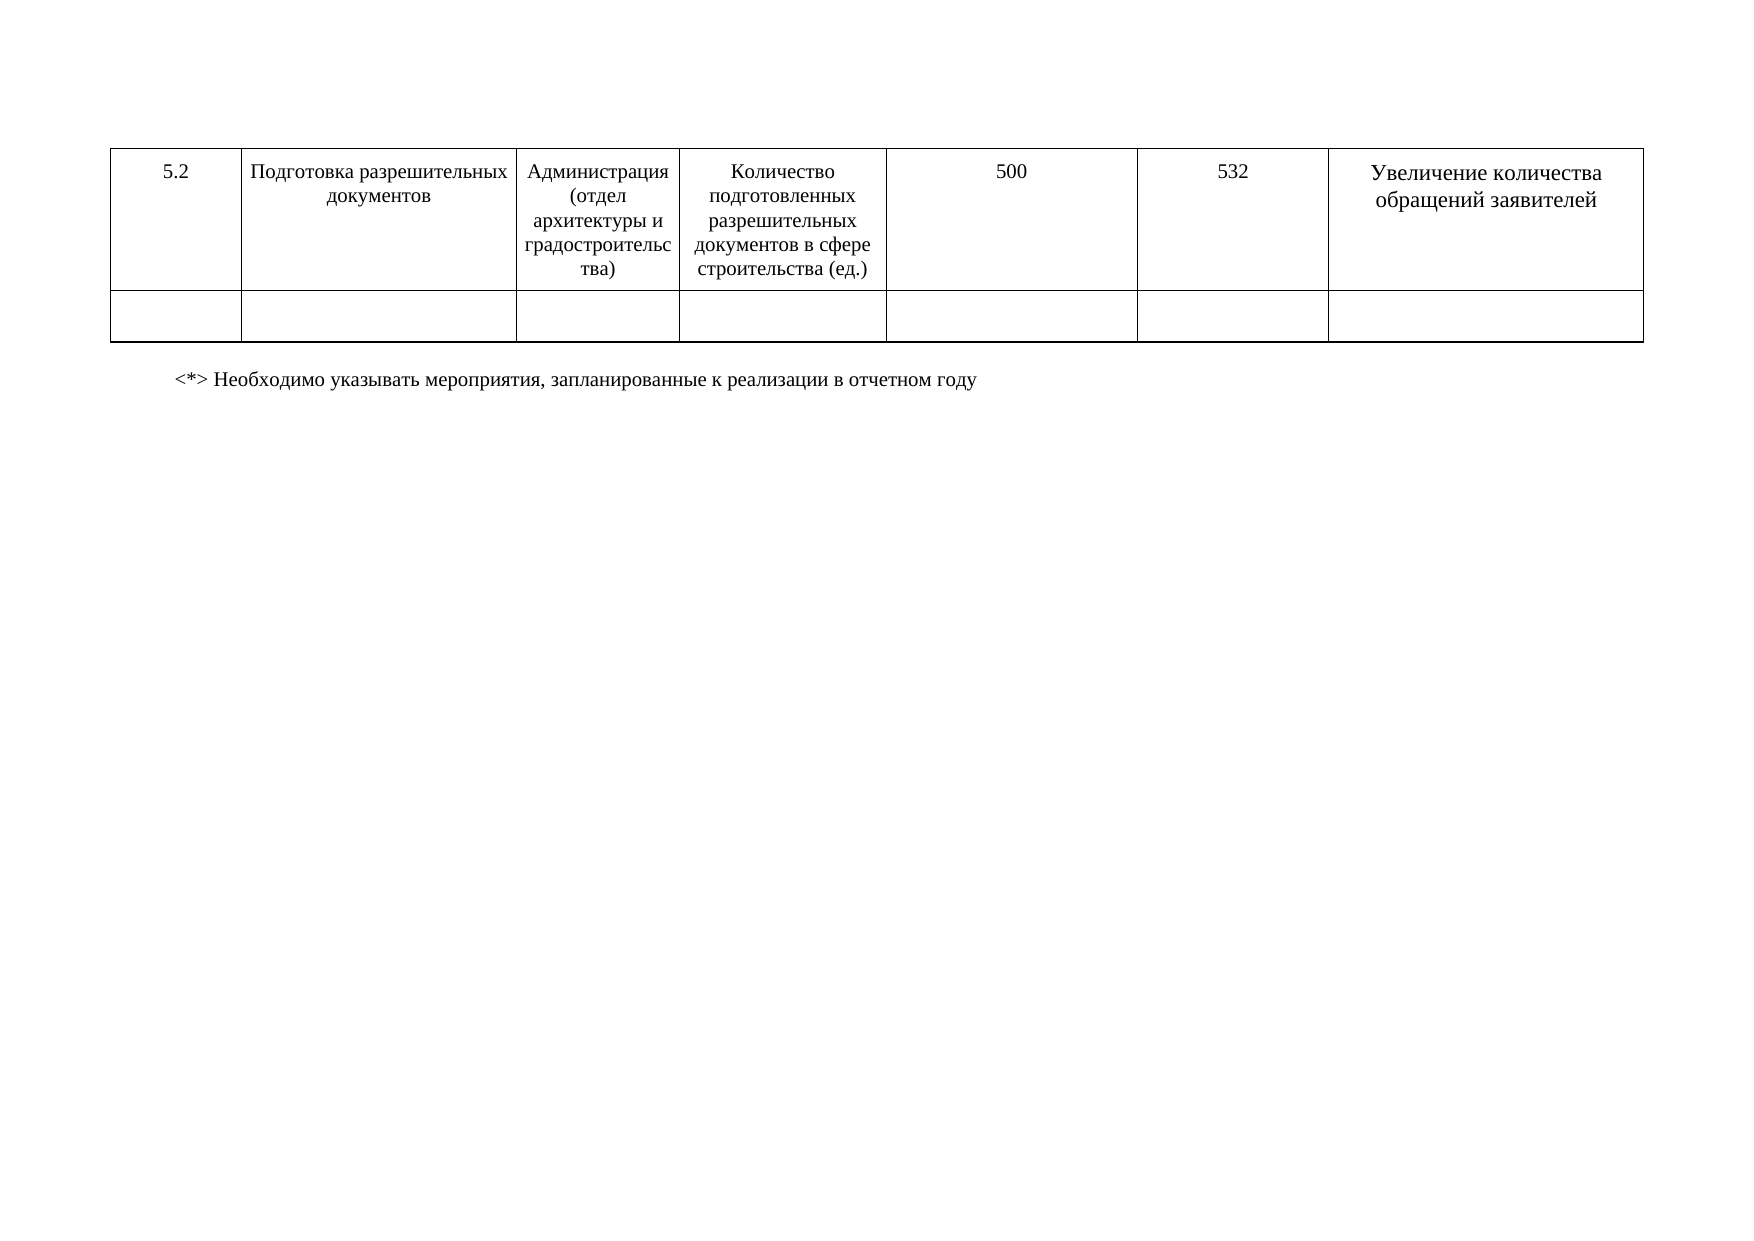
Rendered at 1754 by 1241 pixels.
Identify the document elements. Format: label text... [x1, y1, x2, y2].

table_cell [887, 291, 1137, 341]
table_cell [680, 291, 886, 341]
table_cell [517, 291, 679, 341]
text <*> Необходимо указывать мероприятия, запланированные к реализации в отчетном году [118, 366, 1636, 391]
table_cell [111, 291, 241, 341]
table_cell Количество подготовленных разрешительных документов в сфере строительства (ед.) [680, 149, 886, 290]
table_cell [517, 149, 679, 290]
table_cell Подготовка разрешительных документов [242, 149, 516, 290]
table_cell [1329, 149, 1643, 290]
table_cell [1138, 291, 1328, 341]
table_cell 532 [1138, 149, 1328, 290]
table_cell 5.2 [111, 149, 241, 290]
table_cell 500 [887, 149, 1137, 290]
table_cell [1329, 291, 1643, 341]
table_cell [242, 291, 516, 341]
